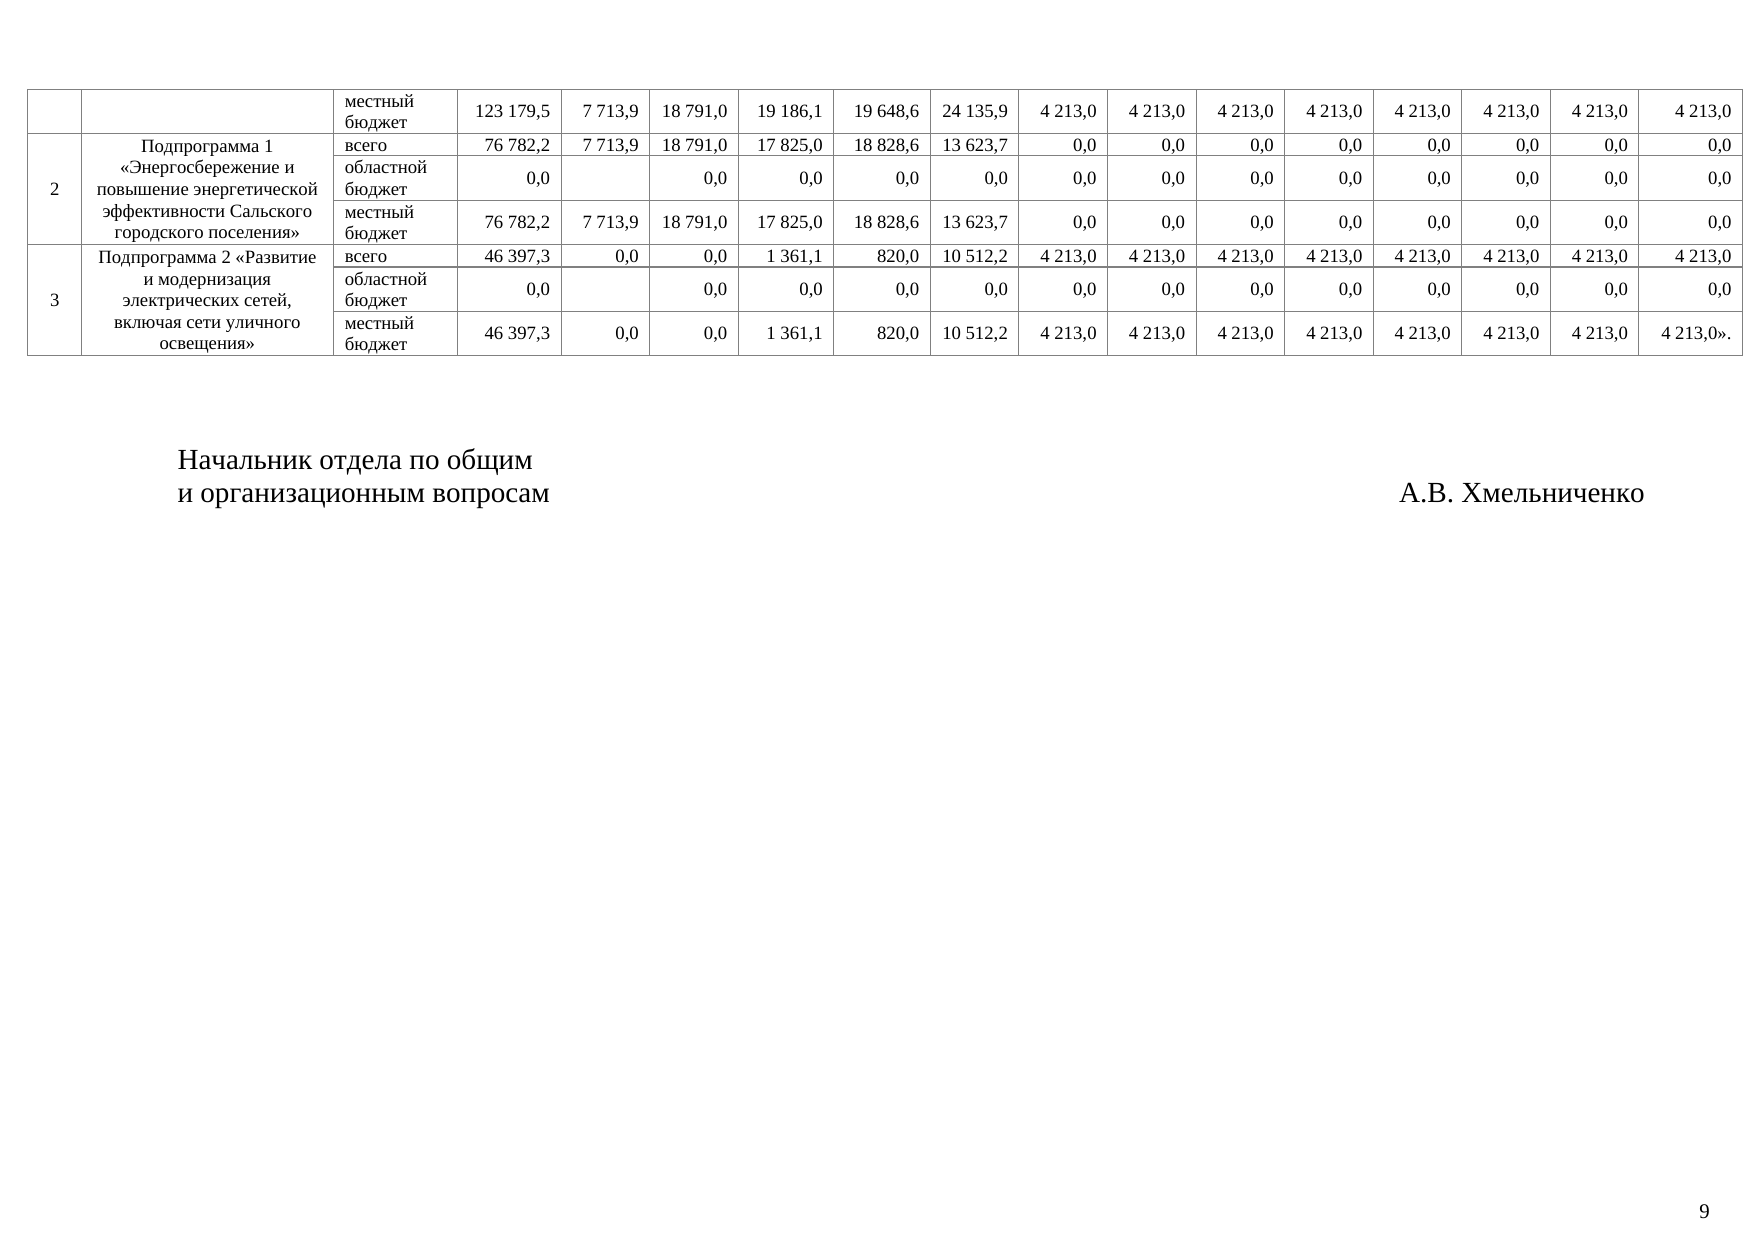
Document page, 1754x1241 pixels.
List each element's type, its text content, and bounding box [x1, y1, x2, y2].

table_cell местный бюджет [334, 312, 457, 355]
table_cell 4 213,0 [1019, 245, 1107, 266]
text Начальник отдела по общим [177, 442, 1713, 476]
table_cell 0,0 [1019, 201, 1107, 244]
table_cell 820,0 [834, 245, 930, 266]
table_cell 4 213,0 [1197, 245, 1284, 266]
table_cell 46 397,3 [458, 312, 561, 355]
table_cell 0,0 [1551, 156, 1638, 199]
table_cell 0,0 [1108, 268, 1196, 311]
table_cell 0,0 [1019, 134, 1107, 155]
table_cell 0,0 [1285, 268, 1373, 311]
table_cell 7 713,9 [562, 201, 649, 244]
table_cell 4 213,0 [1108, 312, 1196, 355]
table_cell 13 623,7 [931, 201, 1018, 244]
table_cell 4 213,0 [1285, 245, 1373, 266]
table_cell 0,0 [1374, 156, 1461, 199]
table_cell 4 213,0». [1639, 312, 1742, 355]
table_cell 0,0 [562, 245, 649, 266]
table_cell 3 [28, 245, 81, 355]
table_cell 10 512,2 [931, 312, 1018, 355]
table_cell 0,0 [739, 156, 833, 199]
table_cell 4 213,0 [1374, 312, 1461, 355]
table_cell 0,0 [1462, 134, 1550, 155]
table_cell Подпрограмма 1 «Энергосбережение и повышение энергетической эффективности Сальского городского поселения» [82, 134, 333, 244]
table_cell 0,0 [834, 268, 930, 311]
table_cell 24 135,9 [931, 90, 1018, 133]
table_cell 0,0 [1639, 201, 1742, 244]
table_cell 0,0 [1551, 201, 1638, 244]
table_cell 0,0 [1197, 268, 1284, 311]
table_cell 0,0 [1108, 201, 1196, 244]
table_cell 17 825,0 [739, 134, 833, 155]
table_cell всего [334, 245, 457, 266]
table_cell 4 213,0 [1019, 312, 1107, 355]
text и организационным вопросам А.В. Хмельниченко [177, 476, 1713, 509]
table_cell 0,0 [1197, 156, 1284, 199]
table_cell 0,0 [1551, 268, 1638, 311]
table_cell областной бюджет [334, 156, 457, 199]
table_cell 0,0 [1374, 201, 1461, 244]
table_cell 18 828,6 [834, 134, 930, 155]
table_cell 0,0 [650, 312, 738, 355]
table_cell 0,0 [1462, 268, 1550, 311]
table_cell 18 791,0 [650, 90, 738, 133]
table_cell 0,0 [1197, 201, 1284, 244]
table_cell 0,0 [1639, 134, 1742, 155]
table_cell 0,0 [1374, 134, 1461, 155]
table_cell 0,0 [1551, 134, 1638, 155]
table_cell [562, 156, 649, 199]
table_cell 0,0 [1285, 134, 1373, 155]
table_cell 18 828,6 [834, 201, 930, 244]
table_cell 0,0 [458, 156, 561, 199]
table_cell 820,0 [834, 312, 930, 355]
table_cell 4 213,0 [1551, 245, 1638, 266]
table_cell 123 179,5 [458, 90, 561, 133]
table_cell 4 213,0 [1639, 245, 1742, 266]
table_cell 0,0 [739, 268, 833, 311]
table_cell 0,0 [458, 268, 561, 311]
table_cell всего [334, 134, 457, 155]
table_cell 0,0 [562, 312, 649, 355]
table_cell 0,0 [1462, 201, 1550, 244]
table_cell Подпрограмма 2 «Развитие и модернизация электрических сетей, включая сети уличного освещения» [82, 245, 333, 355]
table_cell 76 782,2 [458, 201, 561, 244]
table_cell областной бюджет [334, 268, 457, 311]
table_cell 7 713,9 [562, 90, 649, 133]
table_cell 0,0 [1197, 134, 1284, 155]
table_cell 2 [28, 134, 81, 244]
table_cell 1 361,1 [739, 245, 833, 266]
table_cell 18 791,0 [650, 134, 738, 155]
table_cell местный бюджет [334, 90, 457, 133]
table_cell 0,0 [1462, 156, 1550, 199]
table_cell 0,0 [650, 268, 738, 311]
table_cell 4 213,0 [1197, 312, 1284, 355]
table_cell 18 791,0 [650, 201, 738, 244]
table_cell местный бюджет [334, 201, 457, 244]
table_cell 4 213,0 [1108, 90, 1196, 133]
table_cell 4 213,0 [1551, 90, 1638, 133]
table_cell 0,0 [1639, 268, 1742, 311]
table_cell 4 213,0 [1019, 90, 1107, 133]
table_cell 0,0 [931, 156, 1018, 199]
table_cell 10 512,2 [931, 245, 1018, 266]
table_cell 4 213,0 [1462, 245, 1550, 266]
table_cell 4 213,0 [1551, 312, 1638, 355]
table_cell 46 397,3 [458, 245, 561, 266]
table_cell [562, 268, 649, 311]
table_cell 19 186,1 [739, 90, 833, 133]
table_cell 7 713,9 [562, 134, 649, 155]
table_cell 4 213,0 [1374, 90, 1461, 133]
table_cell 4 213,0 [1639, 90, 1742, 133]
table_cell 0,0 [1019, 268, 1107, 311]
table_cell 0,0 [650, 156, 738, 199]
table_cell 17 825,0 [739, 201, 833, 244]
table_cell 4 213,0 [1462, 90, 1550, 133]
table_cell 4 213,0 [1197, 90, 1284, 133]
table_cell 13 623,7 [931, 134, 1018, 155]
table_cell 1 361,1 [739, 312, 833, 355]
table_cell 0,0 [1285, 201, 1373, 244]
table_cell 4 213,0 [1462, 312, 1550, 355]
table_cell 0,0 [650, 245, 738, 266]
table_cell 0,0 [1108, 134, 1196, 155]
table_cell 19 648,6 [834, 90, 930, 133]
table_cell 4 213,0 [1285, 312, 1373, 355]
table_cell 4 213,0 [1285, 90, 1373, 133]
table_cell 0,0 [931, 268, 1018, 311]
table_cell 0,0 [834, 156, 930, 199]
table_cell 76 782,2 [458, 134, 561, 155]
table_cell 0,0 [1108, 156, 1196, 199]
table_cell 0,0 [1019, 156, 1107, 199]
table_cell 0,0 [1285, 156, 1373, 199]
table_cell 4 213,0 [1108, 245, 1196, 266]
table_cell 0,0 [1639, 156, 1742, 199]
table_cell 4 213,0 [1374, 245, 1461, 266]
table_cell 0,0 [1374, 268, 1461, 311]
